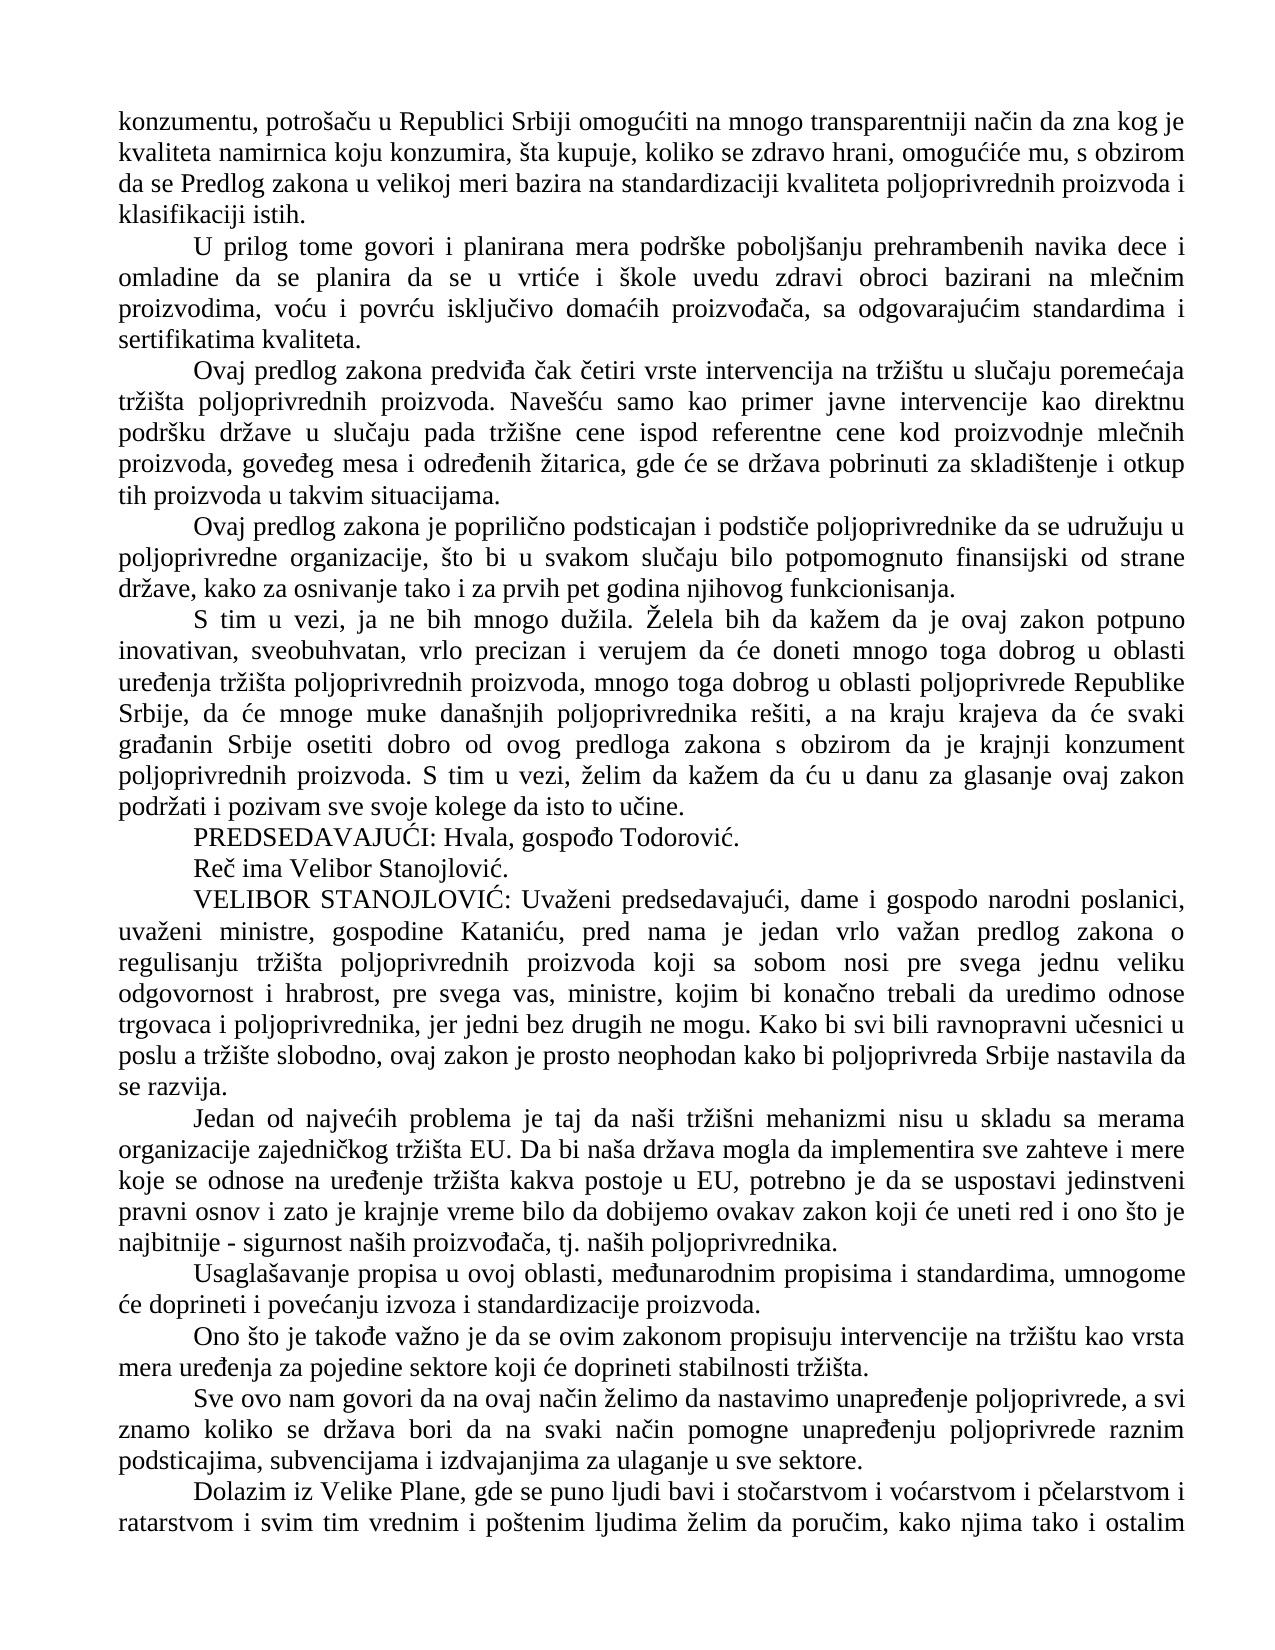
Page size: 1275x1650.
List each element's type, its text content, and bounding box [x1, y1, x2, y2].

text Ono što je takođe važno je da se ovim zakonom propisuju intervencije na tržištu kao vrsta mera uređenja za pojedine sektore koji će doprineti stabilnosti tržišta. [118, 1320, 1186, 1382]
text VELIBOR STANOJLOVIĆ: Uvaženi predsedavajući, dame i gospodo narodni poslanici, uvaženi ministre, gospodine Kataniću, pred nama je jedan vrlo važan predlog zakona o regulisanju tržišta poljoprivrednih proizvoda koji sa sobom nosi pre svega jednu veliku odgovornost i hrabrost, pre svega vas, ministre, kojim bi konačno trebali da uredimo odnose trgovaca i poljoprivrednika, jer jedni bez drugih ne mogu. Kako bi svi bili ravnopravni učesnici u poslu a tržište slobodno, ovaj zakon je prosto neophodan kako bi poljoprivreda Srbije nastavila da se razvija. [118, 884, 1186, 1102]
text PREDSEDAVAJUĆI: Hvala, gospođo Todorović. [118, 821, 1186, 852]
text S tim u vezi, ja ne bih mnogo dužila. Želela bih da kažem da je ovaj zakon potpuno inovativan, sveobuhvatan, vrlo precizan i verujem da će doneti mnogo toga dobrog u oblasti uređenja tržišta poljoprivrednih proizvoda, mnogo toga dobrog u oblasti poljoprivrede Republike Srbije, da će mnoge muke današnjih poljoprivrednika rešiti, a na kraju krajeva da će svaki građanin Srbije osetiti dobro od ovog predloga zakona s obzirom da je krajnji konzument poljoprivrednih proizvoda. S tim u vezi, želim da kažem da ću u danu za glasanje ovaj zakon podržati i pozivam sve svoje kolege da isto to učine. [118, 603, 1186, 821]
text Usaglašavanje propisa u ovoj oblasti, međunarodnim propisima i standardima, umnogome će doprineti i povećanju izvoza i standardizacije proizvoda. [118, 1257, 1186, 1320]
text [118, 105, 1186, 229]
text U prilog tome govori i planirana mera podrške poboljšanju prehrambenih navika dece i omladine da se planira da se u vrtiće i škole uvedu zdravi obroci bazirani na mlečnim proizvodima, voću i povrću isključivo domaćih proizvođača, sa odgovarajućim standardima i sertifikatima kvaliteta. [118, 229, 1186, 354]
text Ovaj predlog zakona je poprilično podsticajan i podstiče poljoprivrednike da se udružuju u poljoprivredne organizacije, što bi u svakom slučaju bilo potpomognuto finansijski od strane države, kako za osnivanje tako i za prvih pet godina njihovog funkcionisanja. [118, 510, 1186, 603]
text Ovaj predlog zakona predviđa čak četiri vrste intervencija na tržištu u slučaju poremećaja tržišta poljoprivrednih proizvoda. Navešću samo kao primer javne intervencije kao direktnu podršku države u slučaju pada tržišne cene ispod referentne cene kod proizvodnje mlečnih proizvoda, goveđeg mesa i određenih žitarica, gde će se država pobrinuti za skladištenje i otkup tih proizvoda u takvim situacijama. [118, 354, 1186, 510]
text Reč ima Velibor Stanojlović. [118, 852, 1186, 884]
text Jedan od najvećih problema je taj da naši tržišni mehanizmi nisu u skladu sa merama organizacije zajedničkog tržišta EU. Da bi naša država mogla da implementira sve zahteve i mere koje se odnose na uređenje tržišta kakva postoje u EU, potrebno je da se uspostavi jedinstveni pravni osnov i zato je krajnje vreme bilo da dobijemo ovakav zakon koji će uneti red i ono što je najbitnije - sigurnost naših proizvođača, tj. naših poljoprivrednika. [118, 1102, 1186, 1257]
text Sve ovo nam govori da na ovaj način želimo da nastavimo unapređenje poljoprivrede, a svi znamo koliko se država bori da na svaki način pomogne unapređenju poljoprivrede raznim podsticajima, subvencijama i izdvajanjima za ulaganje u sve sektore. [118, 1382, 1186, 1475]
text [118, 1475, 1186, 1538]
